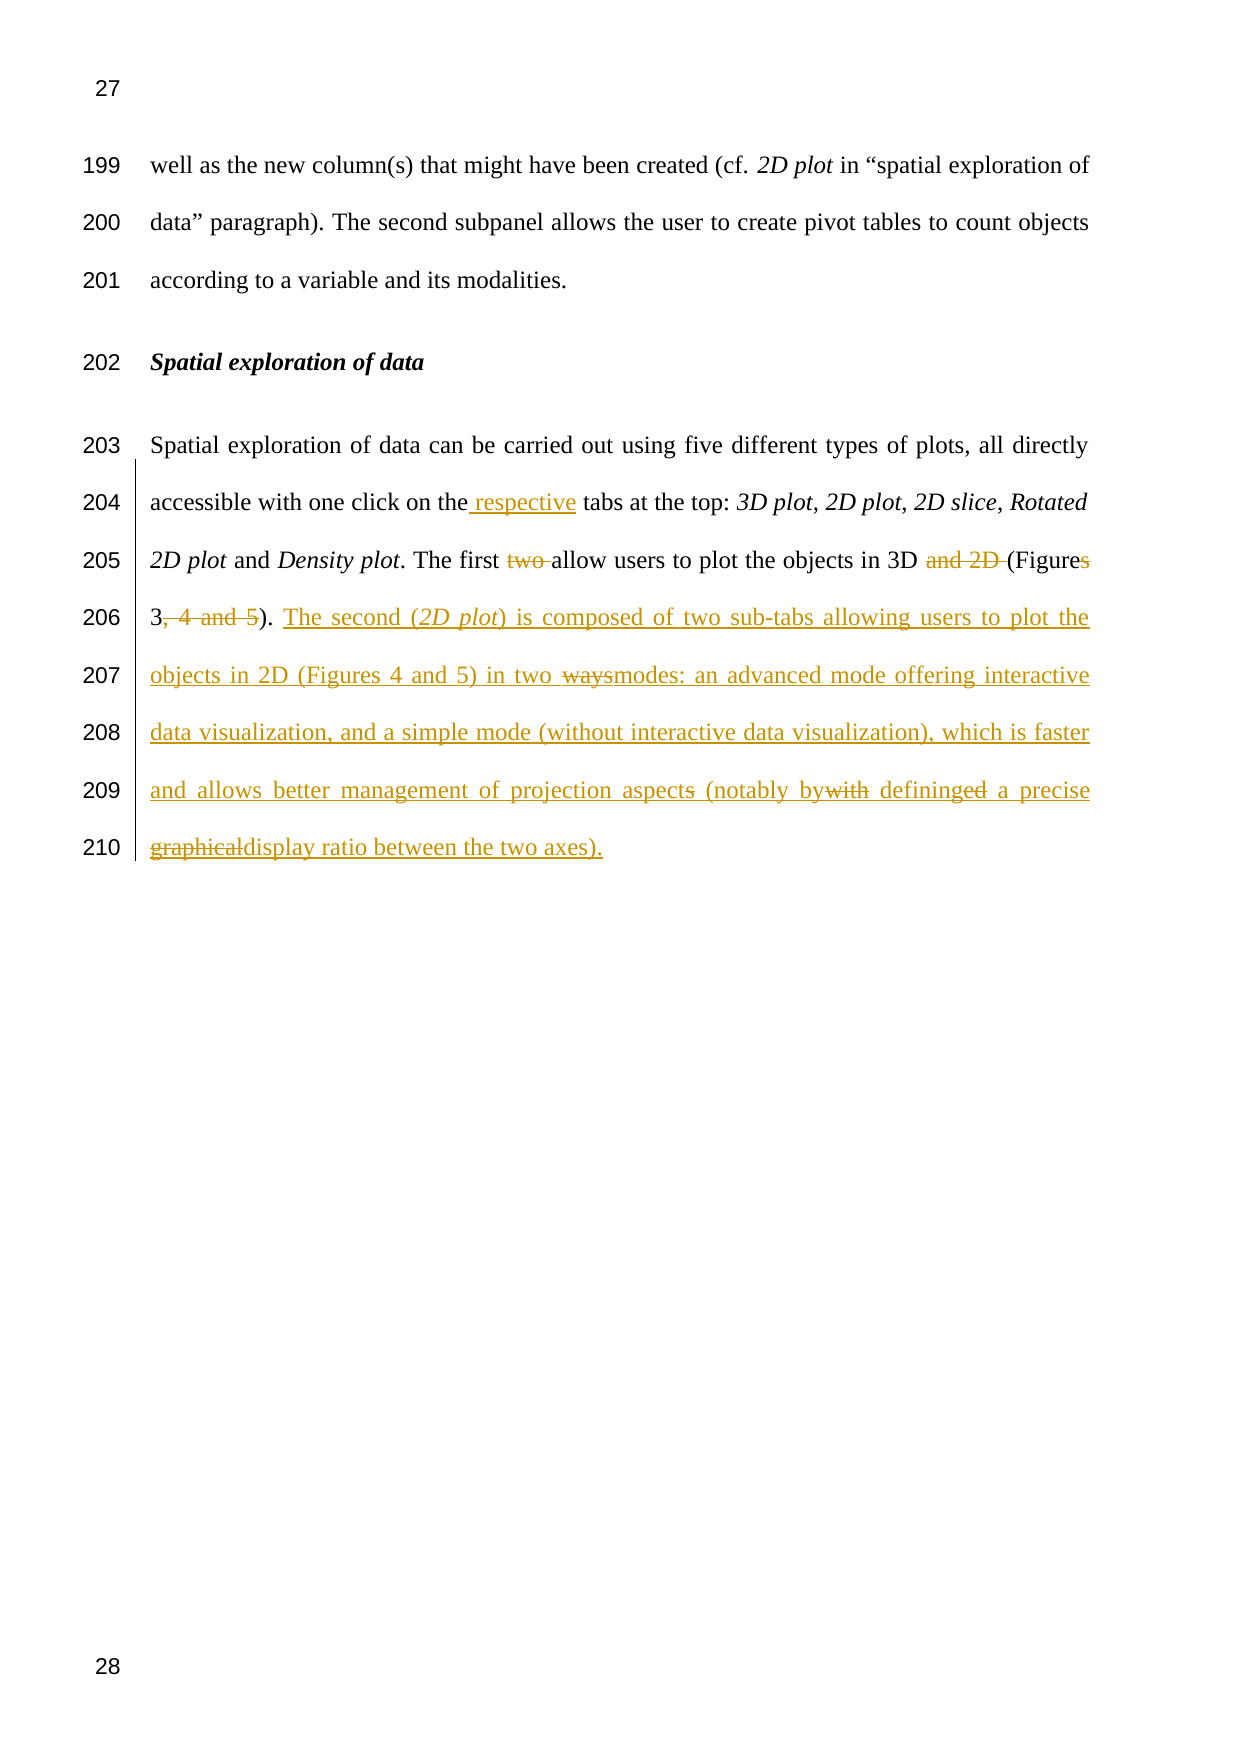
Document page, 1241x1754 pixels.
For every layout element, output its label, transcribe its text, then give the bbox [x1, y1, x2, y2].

text Spatial exploration of data [150, 347, 1090, 376]
text Spatial exploration of data can be carried out using five different types of plots, all directly accessible with one click on the tabs at the top: 3D plot, 2D plot, 2D slice, Rotated 2D plot and Density plot. The first allow users to plot the objects in 3D (Figure 3). [150, 744, 1090, 800]
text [150, 150, 1090, 294]
text Spatial exploration of data can be carried out using five different types of plots, all directly accessible with one click on the tabs at the top: 3D plot, 2D plot, 2D slice, Rotated 2D plot and Density plot. The first allow users to plot the objects in 3D (Figure 3). [150, 801, 1090, 861]
text Spatial exploration of data can be carried out using five different types of plots, all directly accessible with one click on the tabs at the top: 3D plot, 2D plot, 2D slice, Rotated 2D plot and Density plot. The first allow users to plot the objects in 3D (Figure 3). [150, 430, 1090, 742]
